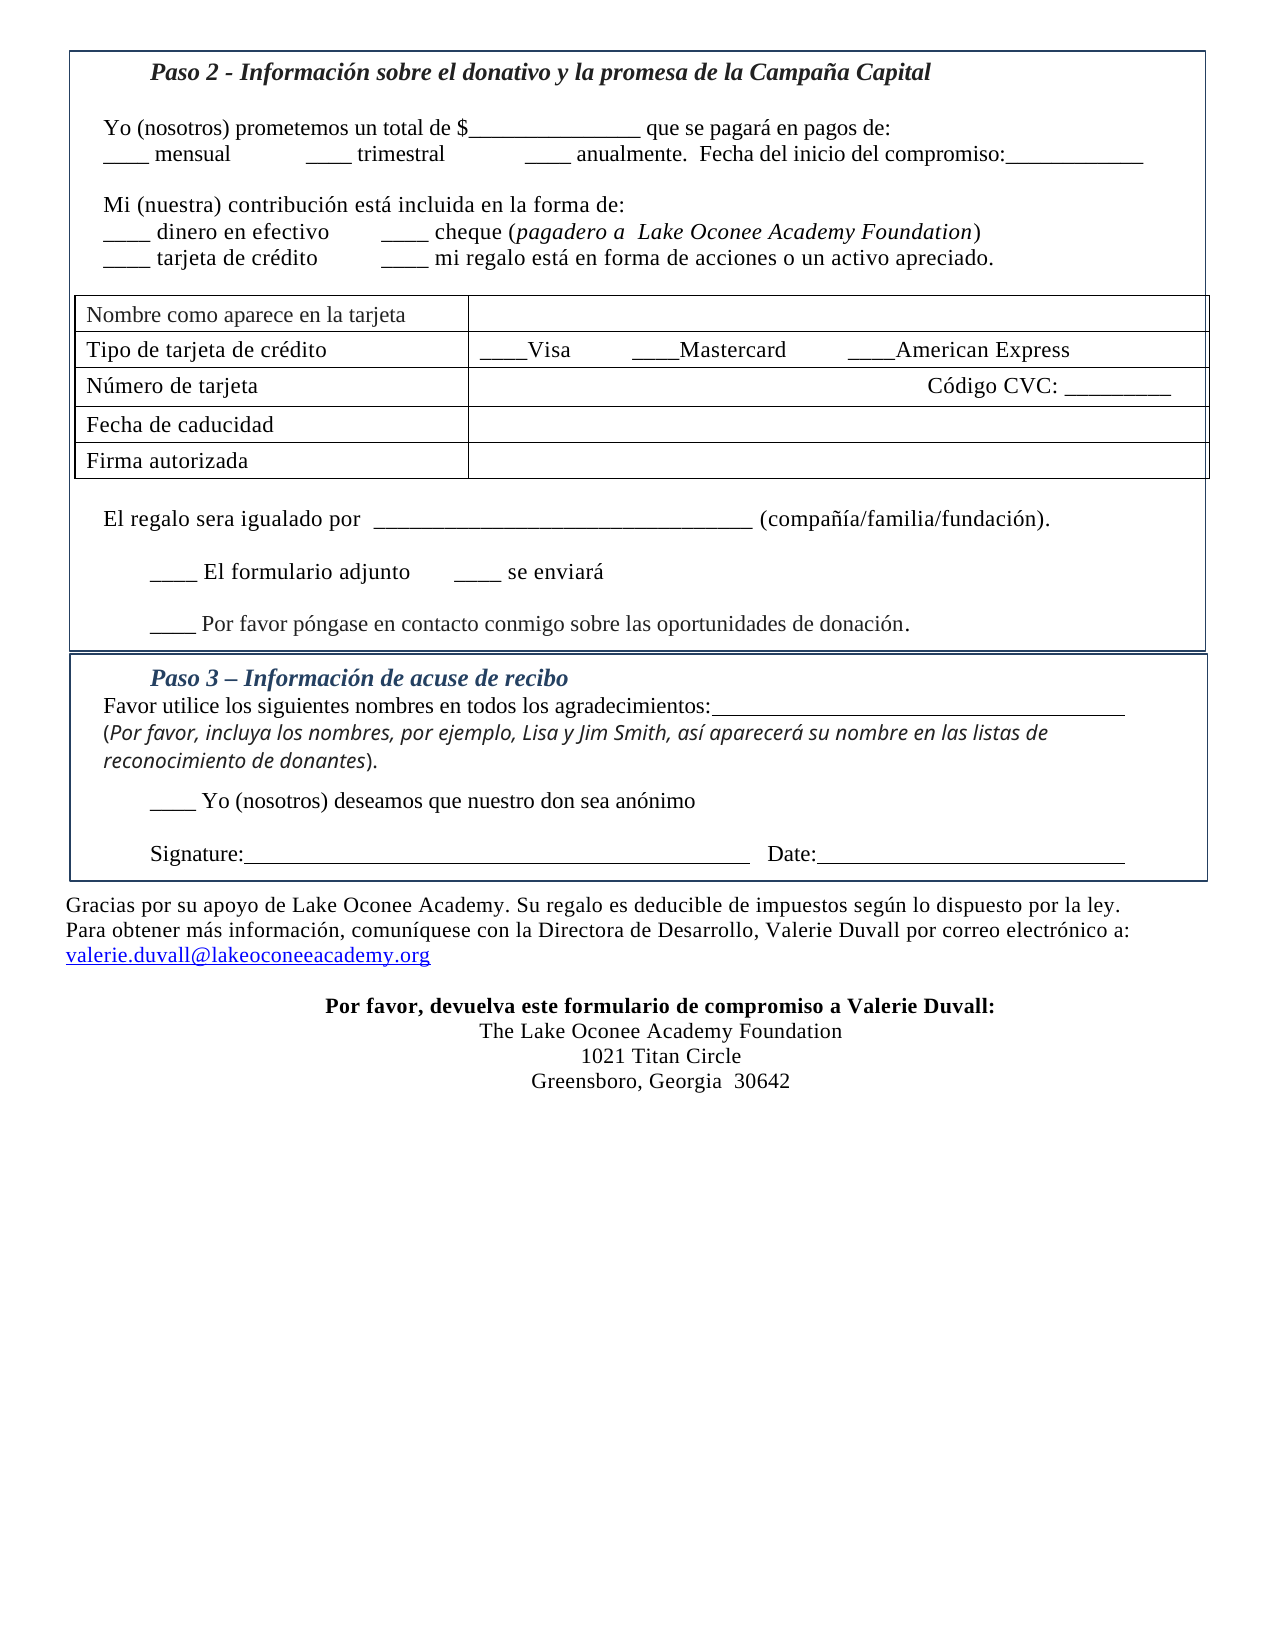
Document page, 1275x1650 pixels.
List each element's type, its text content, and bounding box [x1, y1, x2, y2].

text 1021 Titan Circle [150, 1043, 1172, 1068]
text Greensboro, Georgia 30642 [150, 1068, 1172, 1093]
table_header [469, 296, 1209, 331]
text (Por favor, incluya los nombres, por ejemplo, Lisa y Jim Smith, así aparecerá su nombre en las listas de reconocimiento de donantes). [103, 718, 1172, 775]
text Signature: Date: [150, 840, 1247, 867]
list ____ Yo (nosotros) deseamos que nuestro don sea anónimo [150, 788, 1172, 814]
text The Lake Oconee Academy Foundation [150, 1018, 1172, 1043]
text El regalo sera igualado por (compañía/familia/fundación). [103, 505, 1172, 531]
table_cell Código CVC: _________ [469, 368, 1209, 406]
text Favor utilice los siguientes nombres en todos los agradecimientos: [103, 692, 1247, 718]
text El formulario adjunto se enviará [150, 558, 1172, 584]
text ____ Por favor póngase en contacto conmigo sobre las oportunidades de donación. [150, 610, 1172, 637]
text Gracias por su apoyo de Lake Oconee Academy. Su regalo es deducible de impuestos según lo dispuesto por la ley. [66, 892, 1247, 917]
table_cell ____Visa ____Mastercard ____American Express [469, 332, 1209, 367]
table_cell [469, 443, 1209, 478]
table_cell Firma autorizada [76, 443, 468, 478]
table_cell Número de tarjeta [76, 368, 468, 406]
text Para obtener más información, comuníquese con la Directora de Desarrollo, Valerie Duvall por correo electrónico a: valerie.duvall@lakeoconeeacademy.org [66, 917, 1247, 967]
text Por favor, devuelva este formulario de compromiso a Valerie Duvall: [150, 993, 1172, 1018]
text Mi (nuestra) contribución está incluida en la forma de: dinero en efectivo cheque (pagadero a Lake Oconee Academy Foundation) tarjeta de crédito mi regalo está en forma de acciones o un activo apreciado. [103, 191, 1172, 270]
table_header Nombre como aparece en la tarjeta [76, 296, 468, 331]
table_cell [469, 407, 1209, 442]
table_cell Fecha de caducidad [76, 407, 468, 442]
text Yo (nosotros) prometemos un total de $que se pagará en pagos de: mensual trimestral anualmente. Fecha del inicio del compromiso:____________ [103, 114, 1172, 166]
table_cell Tipo de tarjeta de crédito [76, 332, 468, 367]
text Paso 2 - Información sobre el donativo y la promesa de la Campaña Capital [150, 57, 1172, 86]
subtitle Paso 3 – Información de acuse de recibo [150, 663, 1172, 692]
